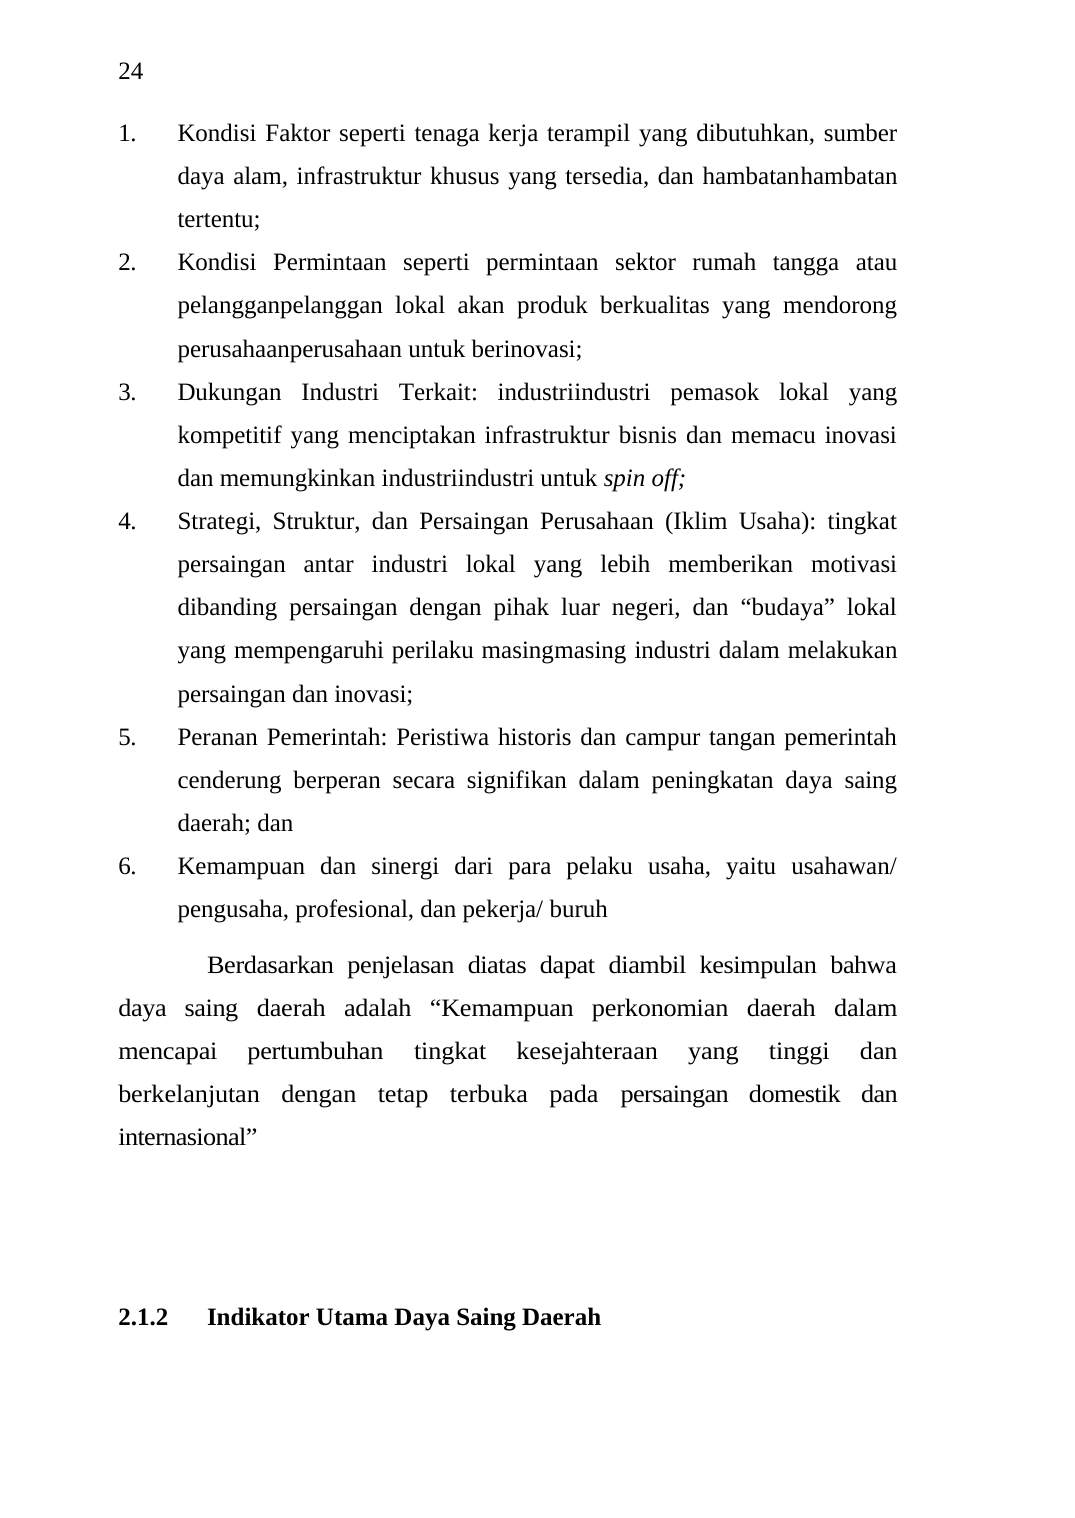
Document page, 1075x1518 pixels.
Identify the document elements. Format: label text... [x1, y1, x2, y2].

list Indikator Utama Daya Saing Daerah [118, 1302, 898, 1331]
list Strategi, Struktur, dan Persaingan Perusahaan (Iklim Usaha): tingkat persaingan antar industri lokal yang lebih memberikan motivasi dibanding persaingan dengan pihak luar negeri, dan “budaya” lokal yang mempengaruhi perilaku masing­masing industri dalam melakukan persaingan dan inovasi; [118, 506, 898, 707]
list Dukungan Industri Terkait: industri­industri pemasok lokal yang kompetitif yang menciptakan infrastruktur bisnis dan memacu inovasi dan memungkinkan industri­industri untuk spin off; [118, 377, 898, 492]
list Kondisi Permintaan seperti permintaan sektor rumah tangga atau pelanggan­pelanggan lokal akan produk berkualitas yang mendorong perusahaan­perusahaan untuk berinovasi; [118, 247, 898, 362]
list Kondisi Faktor seperti tenaga kerja terampil yang dibutuhkan, sumber daya alam, infrastruktur khusus yang tersedia, dan hambatan­hambatan tertentu; [118, 118, 898, 233]
list Kemampuan dan sinergi dari para pelaku usaha, yaitu usahawan/ pengusaha, profesional, dan pekerja/ buruh [118, 851, 898, 923]
list Peranan Pemerintah: Peristiwa historis dan campur tangan pemerintah cenderung berperan secara signifikan dalam peningkatan daya saing daerah; dan [118, 722, 898, 837]
text Berdasarkan penjelasan diatas dapat diambil kesimpulan bahwa daya saing daerah adalah “Kemampuan perkonomian daerah dalam mencapai pertumbuhan tingkat kesejahteraan yang tinggi dan berkelanjutan dengan tetap terbuka pada persaingan domestik dan internasional” [118, 950, 898, 1151]
